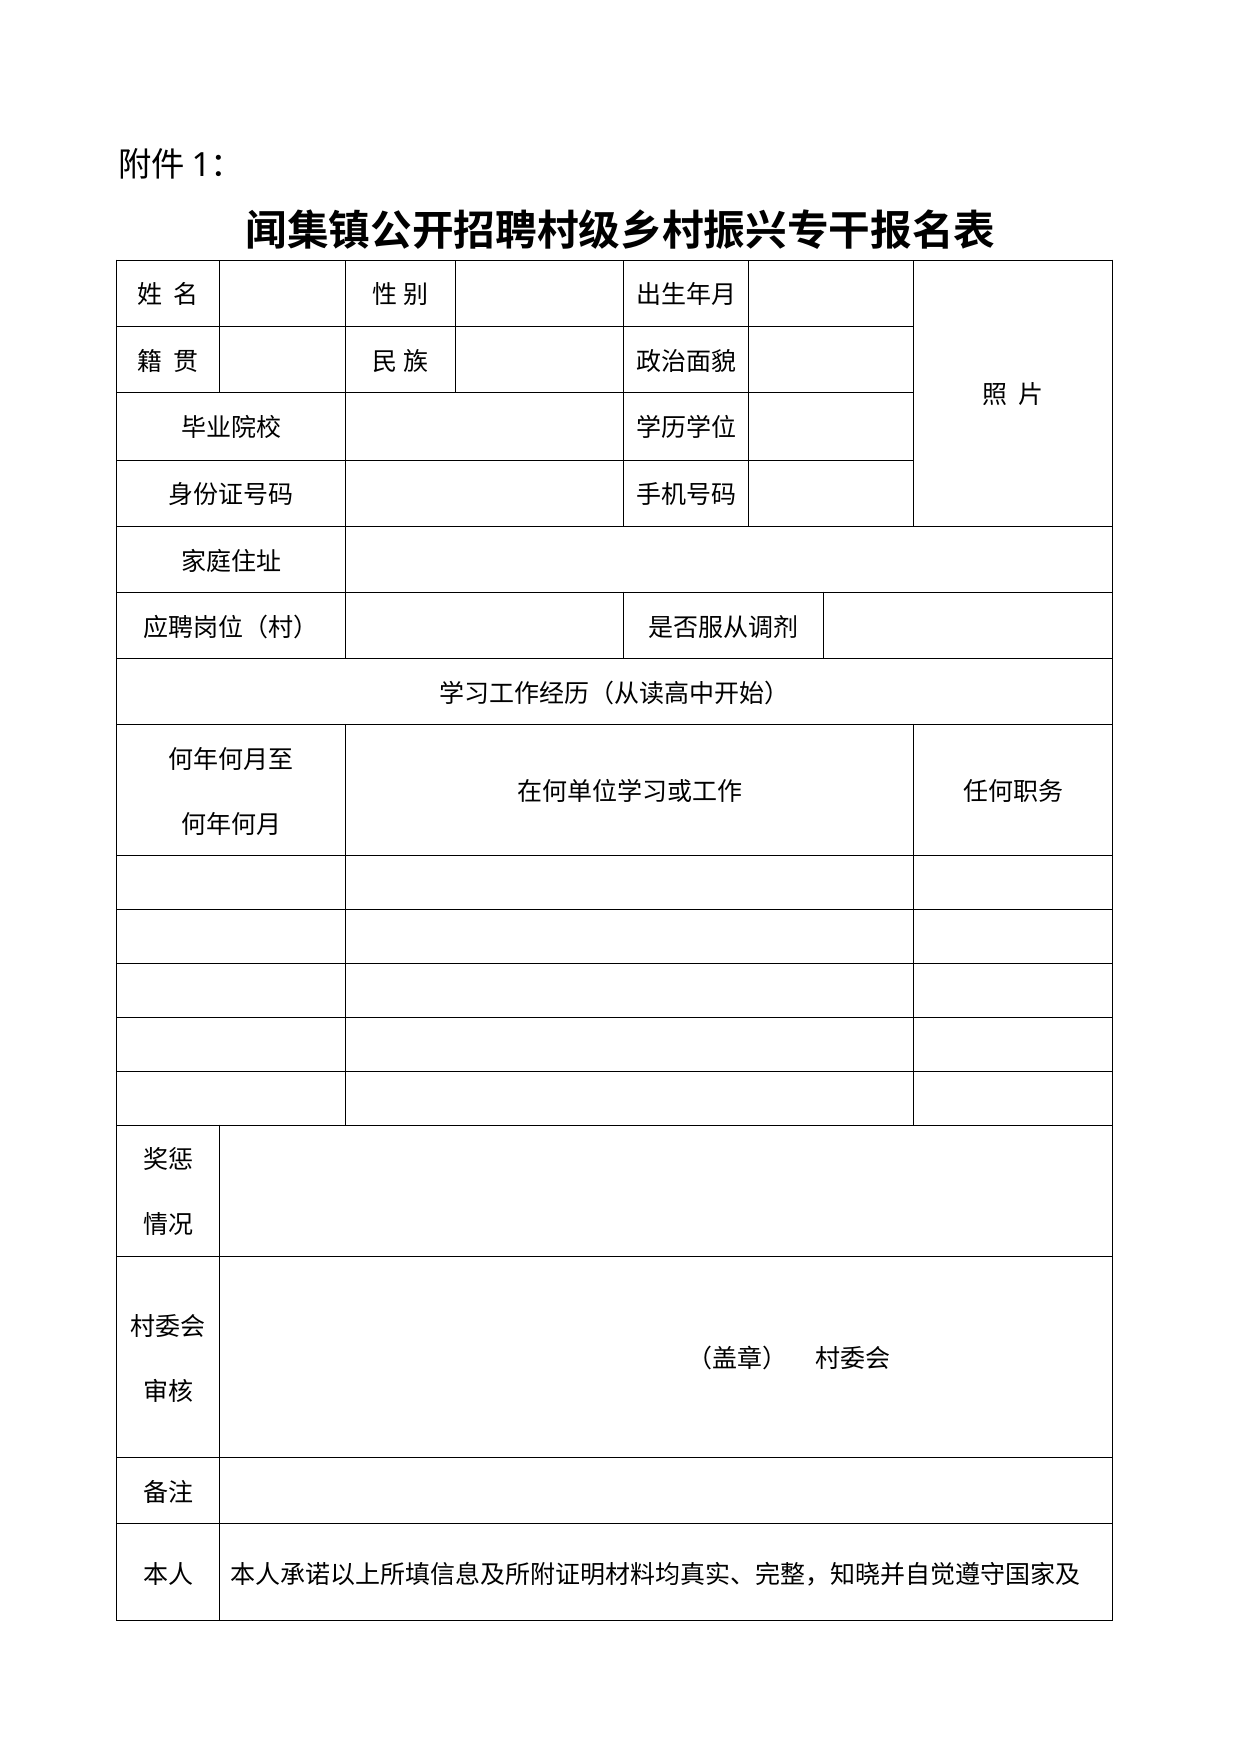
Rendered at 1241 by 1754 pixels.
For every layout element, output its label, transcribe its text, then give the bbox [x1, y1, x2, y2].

table_header [456, 261, 623, 326]
table_cell [914, 1072, 1112, 1124]
text 闻集镇公开招聘村级乡村振兴专干报名表 [118, 194, 1122, 259]
table_cell [220, 1458, 1112, 1523]
table_cell [117, 964, 345, 1017]
table_cell （盖章） 村委会 [220, 1257, 1112, 1457]
table_cell 应聘岗位（村） [117, 593, 345, 658]
table_cell [346, 593, 623, 658]
table_cell [346, 964, 913, 1017]
table_cell 奖惩 情况 [117, 1126, 219, 1256]
table_cell 政治面貌 [624, 327, 748, 392]
table_cell [914, 856, 1112, 909]
table_header 性 别 [346, 261, 455, 326]
table_cell 任何职务 [914, 725, 1112, 855]
table_cell [117, 856, 345, 909]
table_cell [117, 1072, 345, 1124]
table_cell 民 族 [346, 327, 455, 392]
table_cell 学习工作经历（从读高中开始） [117, 659, 1112, 724]
table_cell [346, 856, 913, 909]
table_cell [824, 593, 1112, 658]
table_cell [749, 327, 913, 392]
table_cell [749, 393, 913, 459]
table_cell 村委会审核 [117, 1257, 219, 1457]
text 附件1： [118, 129, 1122, 194]
table_cell [220, 1126, 1112, 1256]
table_cell [914, 1018, 1112, 1071]
table_cell 是否服从调剂 [624, 593, 823, 658]
table_cell 毕业院校 [117, 393, 345, 459]
table_cell [346, 1018, 913, 1071]
table_cell [914, 964, 1112, 1017]
table_cell 备注 [117, 1458, 219, 1523]
table_cell [117, 1018, 345, 1071]
table_cell 手机号码 [624, 461, 748, 526]
table_cell 身份证号码 [117, 461, 345, 526]
table_header [220, 261, 345, 326]
table_cell [749, 461, 913, 526]
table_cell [220, 1524, 1112, 1620]
table_cell 家庭住址 [117, 527, 345, 592]
table_cell [914, 910, 1112, 963]
table_cell 何年何月至 何年何月 [117, 725, 345, 855]
table_cell 在何单位学习或工作 [346, 725, 913, 855]
table_cell [346, 393, 623, 459]
table_cell [456, 327, 623, 392]
table_cell [346, 910, 913, 963]
table_cell [117, 910, 345, 963]
table_cell [346, 527, 1112, 592]
table_cell [346, 1072, 913, 1124]
table_header 姓 名 [117, 261, 219, 326]
table_header 出生年月 [624, 261, 748, 326]
table_cell 籍 贯 [117, 327, 219, 392]
table_cell 学历学位 [624, 393, 748, 459]
table_header [749, 261, 913, 326]
table_cell [220, 327, 345, 392]
table_cell 本人 承诺 [117, 1524, 219, 1620]
table_header 照 片 [914, 261, 1112, 526]
table_cell [346, 461, 623, 526]
